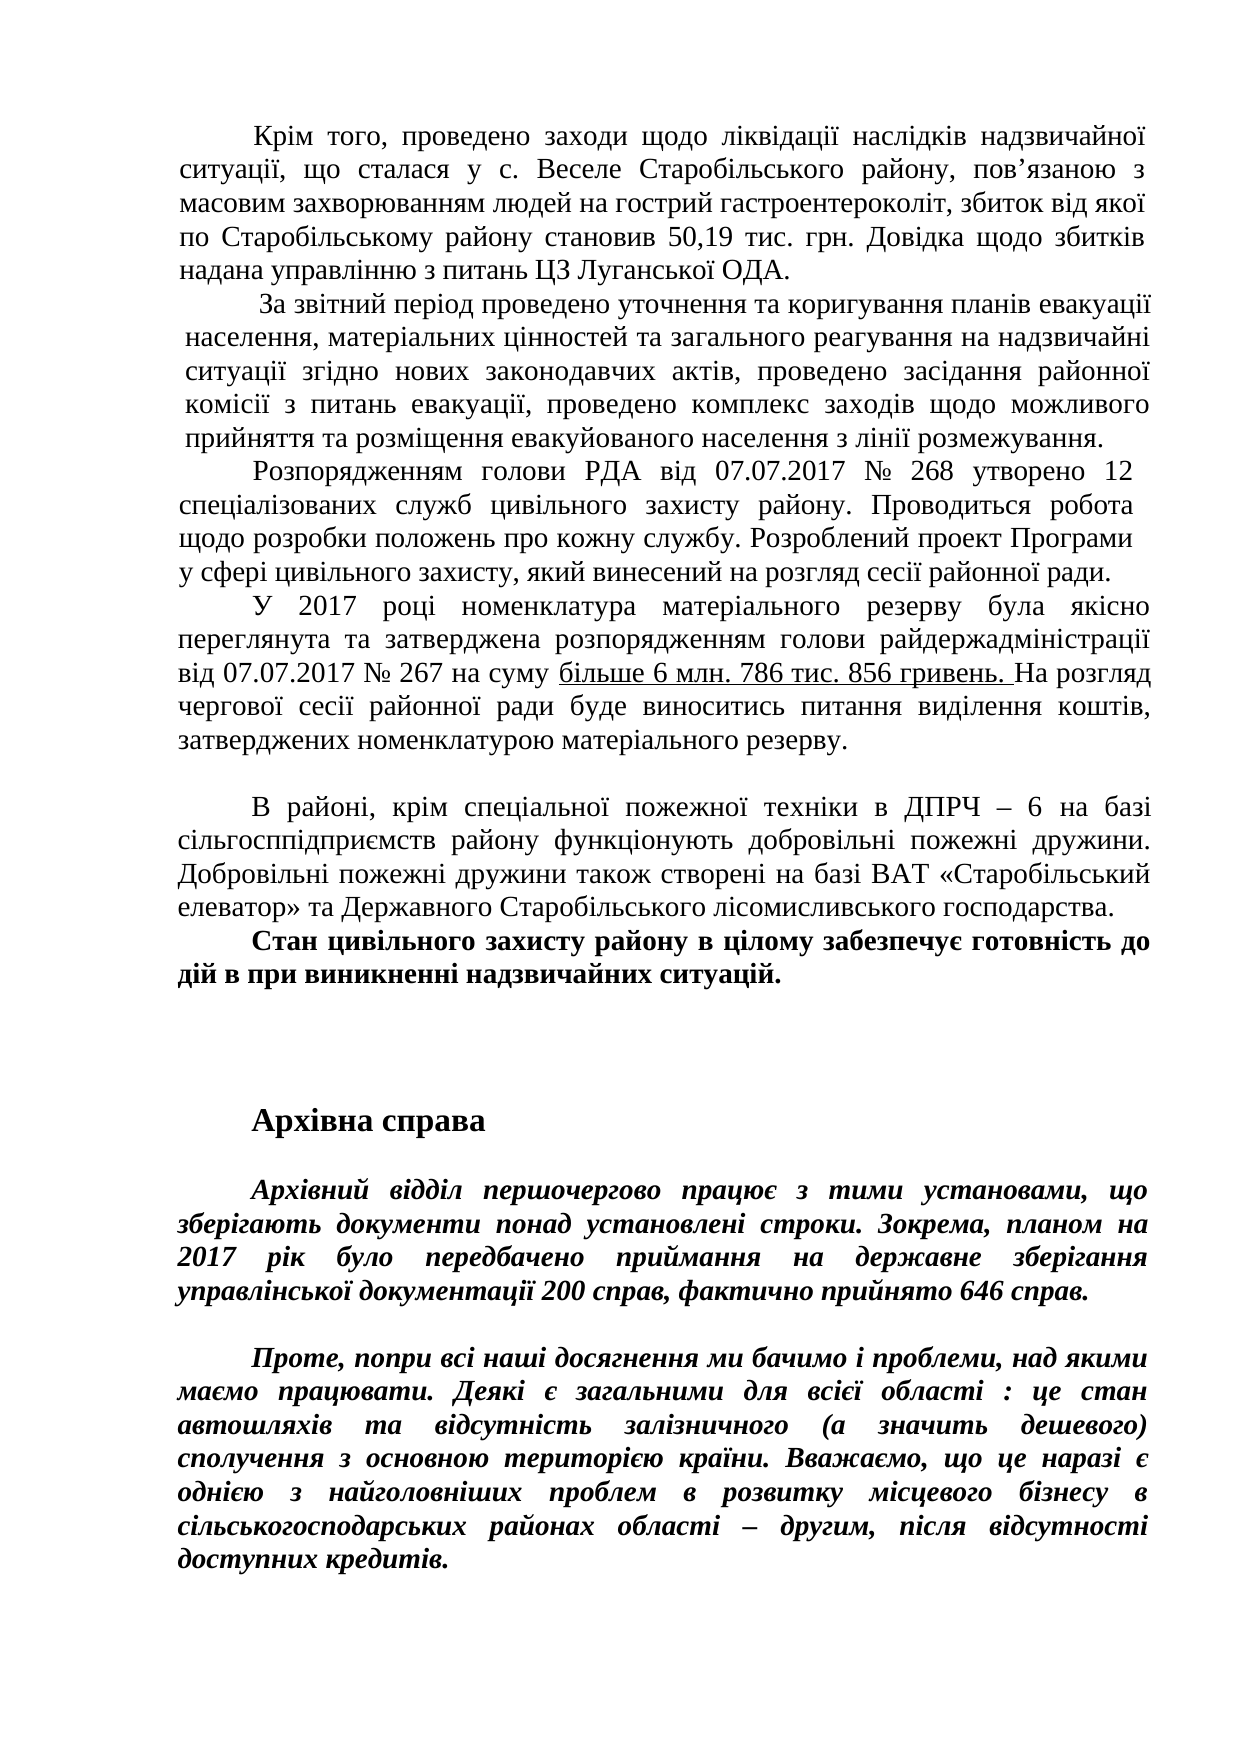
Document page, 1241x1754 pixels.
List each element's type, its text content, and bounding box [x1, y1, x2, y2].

text У 2017 році номенклатура матеріального резерву була якісно переглянута та затверджена розпорядженням голови райдержадміністрації від 07.07.2017 № 267 на суму більше 6 млн. 786 тис. 856 гривень. На розгляд чергової сесії районної ради буде виноситись питання виділення коштів, затверджених номенклатурою матеріального резерву. [178, 588, 1152, 755]
text В районі, крім спеціальної пожежної техніки в ДПРЧ – 6 на базі сільгосппідприємств району функціонують добровільні пожежні дружини. Добровільні пожежні дружини також створені на базі ВАТ «Старобільський елеватор» та Державного Старобільського лісомисливського господарства. [177, 789, 1152, 923]
text За звітний період проведено уточнення та коригування планів евакуації населення, матеріальних цінностей та загального реагування на надзвичайні ситуації згідно нових законодавчих актів, проведено засідання районної комісії з питань евакуації, проведено комплекс заходів щодо можливого прийняття та розміщення евакуйованого населення з лінії розмежування. [185, 286, 1152, 453]
text Архівна справа [177, 1100, 1152, 1139]
text Проте, попри всі наші досягнення ми бачимо і проблеми, над якими маємо працювати. Деякі є загальними для всієї області : це стан автошляхів та відсутність залізничного (а значить дешевого) сполучення з основною територією країни. Вважаємо, що це наразі є однією з найголовніших проблем в розвитку місцевого бізнесу в сільськогосподарських районах області – другим, після відсутності доступних кредитів. [177, 1340, 1152, 1575]
text Розпорядженням голови РДА від 07.07.2017 № 268 утворено 12 спеціалізованих служб цивільного захисту району. Проводиться робота щодо розробки положень про кожну службу. Розроблений проект Програми у сфері цивільного захисту, який винесений на розгляд сесії районної ради. [179, 453, 1134, 588]
text Стан цивільного захисту району в цілому забезпечує готовність до дій в при виникненні надзвичайних ситуацій. [177, 923, 1152, 990]
text Архівний відділ першочергово працює з тими установами, що зберігають документи понад установлені строки. Зокрема, планом на 2017 рік було передбачено приймання на державне зберігання управлінської документації 200 справ, фактично прийнято 646 справ. [177, 1172, 1152, 1306]
text Крім того, проведено заходи щодо ліквідації наслідків надзвичайної ситуації, що сталася у с. Веселе Старобільського району, пов’язаною з масовим захворюванням людей на гострий гастроентероколіт, збиток від якої по Старобільському району становив 50,19 тис. грн. Довідка щодо збитків надана управлінню з питань ЦЗ Луганської ОДА. [179, 118, 1146, 286]
